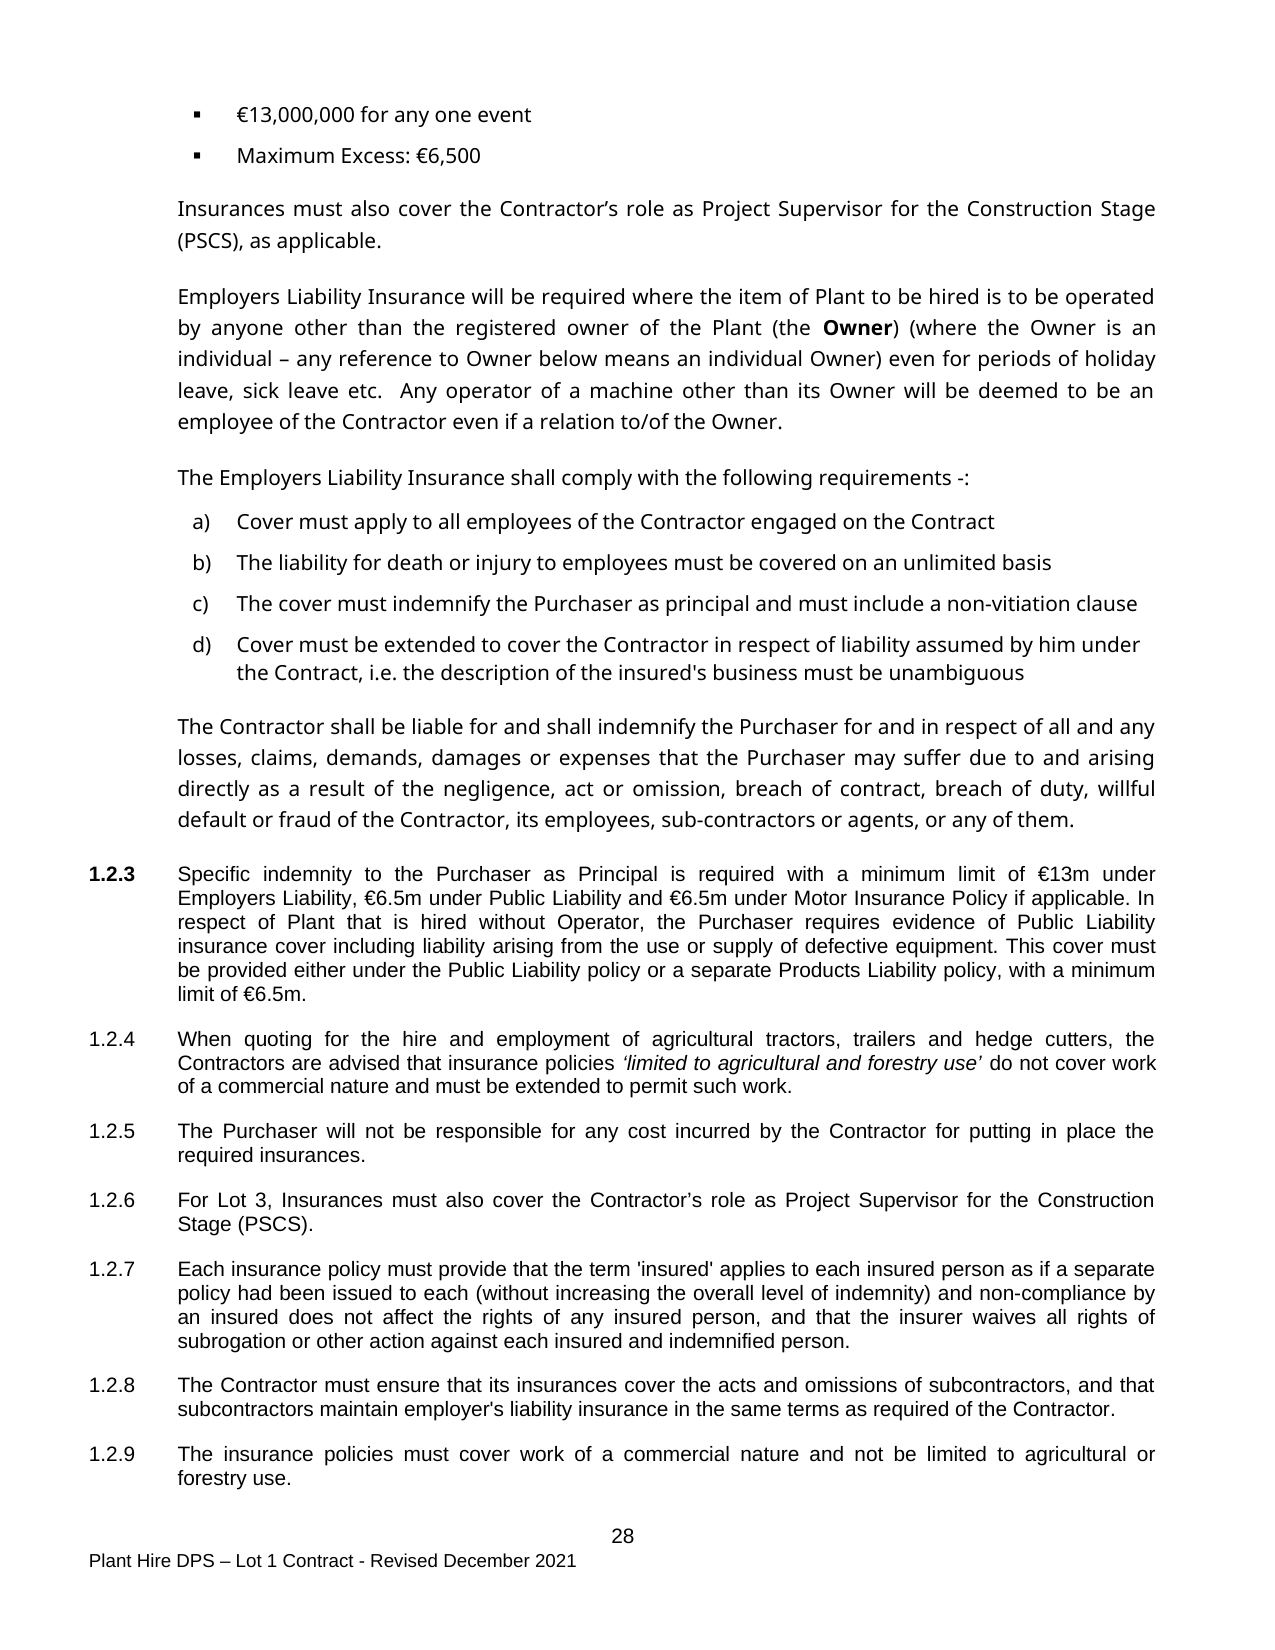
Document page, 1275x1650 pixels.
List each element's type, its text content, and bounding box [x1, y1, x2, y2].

subtitle When quoting for the hire and employment of agricultural tractors, trailers and hedge cutters, the Contractors are advised that insurance policies ‘limited to agricultural and forestry use’ do not cover work of a commercial nature and must be extended to permit such work. [89, 1026, 1157, 1098]
subtitle The Purchaser will not be responsible for any cost incurred by the Contractor for putting in place the required insurances. [89, 1119, 1157, 1167]
subtitle Each insurance policy must provide that the term 'insured' applies to each insured person as if a separate policy had been issued to each (without increasing the overall level of indemnity) and non-compliance by an insured does not affect the rights of any insured person, and that the insurer waives all rights of subrogation or other action against each insured and indemnified person. [89, 1257, 1157, 1352]
list Cover must be extended to cover the Contractor in respect of liability assumed by him under the Contract, i.e. the description of the insured's business must be unambiguous [192, 630, 1157, 687]
list The cover must indemnify the Purchaser as principal and must include a non-vitiation clause [192, 589, 1157, 617]
list Maximum Excess: €6,500 [192, 141, 1157, 169]
list €13,000,000 for any one event [192, 100, 1157, 129]
subtitle The insurance policies must cover work of a commercial nature and not be limited to agricultural or forestry use. [89, 1442, 1157, 1490]
subtitle Specific indemnity to the Purchaser as Principal is required with a minimum limit of €13m under Employers Liability, €6.5m under Public Liability and €6.5m under Motor Insurance Policy if applicable. In respect of Plant that is hired without Operator, the Purchaser requires evidence of Public Liability insurance cover including liability arising from the use or supply of defective equipment. This cover must be provided either under the Public Liability policy or a separate Products Liability policy, with a minimum limit of €6.5m. [89, 862, 1157, 1006]
text The Employers Liability Insurance shall comply with the following requirements -: [177, 463, 1157, 492]
list The liability for death or injury to employees must be covered on an unlimited basis [192, 548, 1157, 576]
subtitle For Lot 3, Insurances must also cover the Contractor’s role as Project Supervisor for the Construction Stage (PSCS). [89, 1188, 1157, 1236]
text The Contractor shall be liable for and shall indemnify the Purchaser for and in respect of all and any losses, claims, demands, damages or expenses that the Purchaser may suffer due to and arising directly as a result of the negligence, act or omission, breach of contract, breach of duty, willful default or fraud of the Contractor, its employees, sub-contractors or agents, or any of them. [177, 712, 1157, 834]
subtitle The Contractor must ensure that its insurances cover the acts and omissions of subcontractors, and that subcontractors maintain employer's liability insurance in the same terms as required of the Contractor. [89, 1373, 1157, 1421]
text Employers Liability Insurance will be required where the item of Plant to be hired is to be operated by anyone other than the registered owner of the Plant (the Owner) (where the Owner is an individual – any reference to Owner below means an individual Owner) even for periods of holiday leave, sick leave etc. Any operator of a machine other than its Owner will be deemed to be an employee of the Contractor even if a relation to/of the Owner. [177, 282, 1157, 436]
list Cover must apply to all employees of the Contractor engaged on the Contract [192, 507, 1157, 536]
text Insurances must also cover the Contractor’s role as Project Supervisor for the Construction Stage (PSCS), as applicable. [177, 194, 1157, 254]
